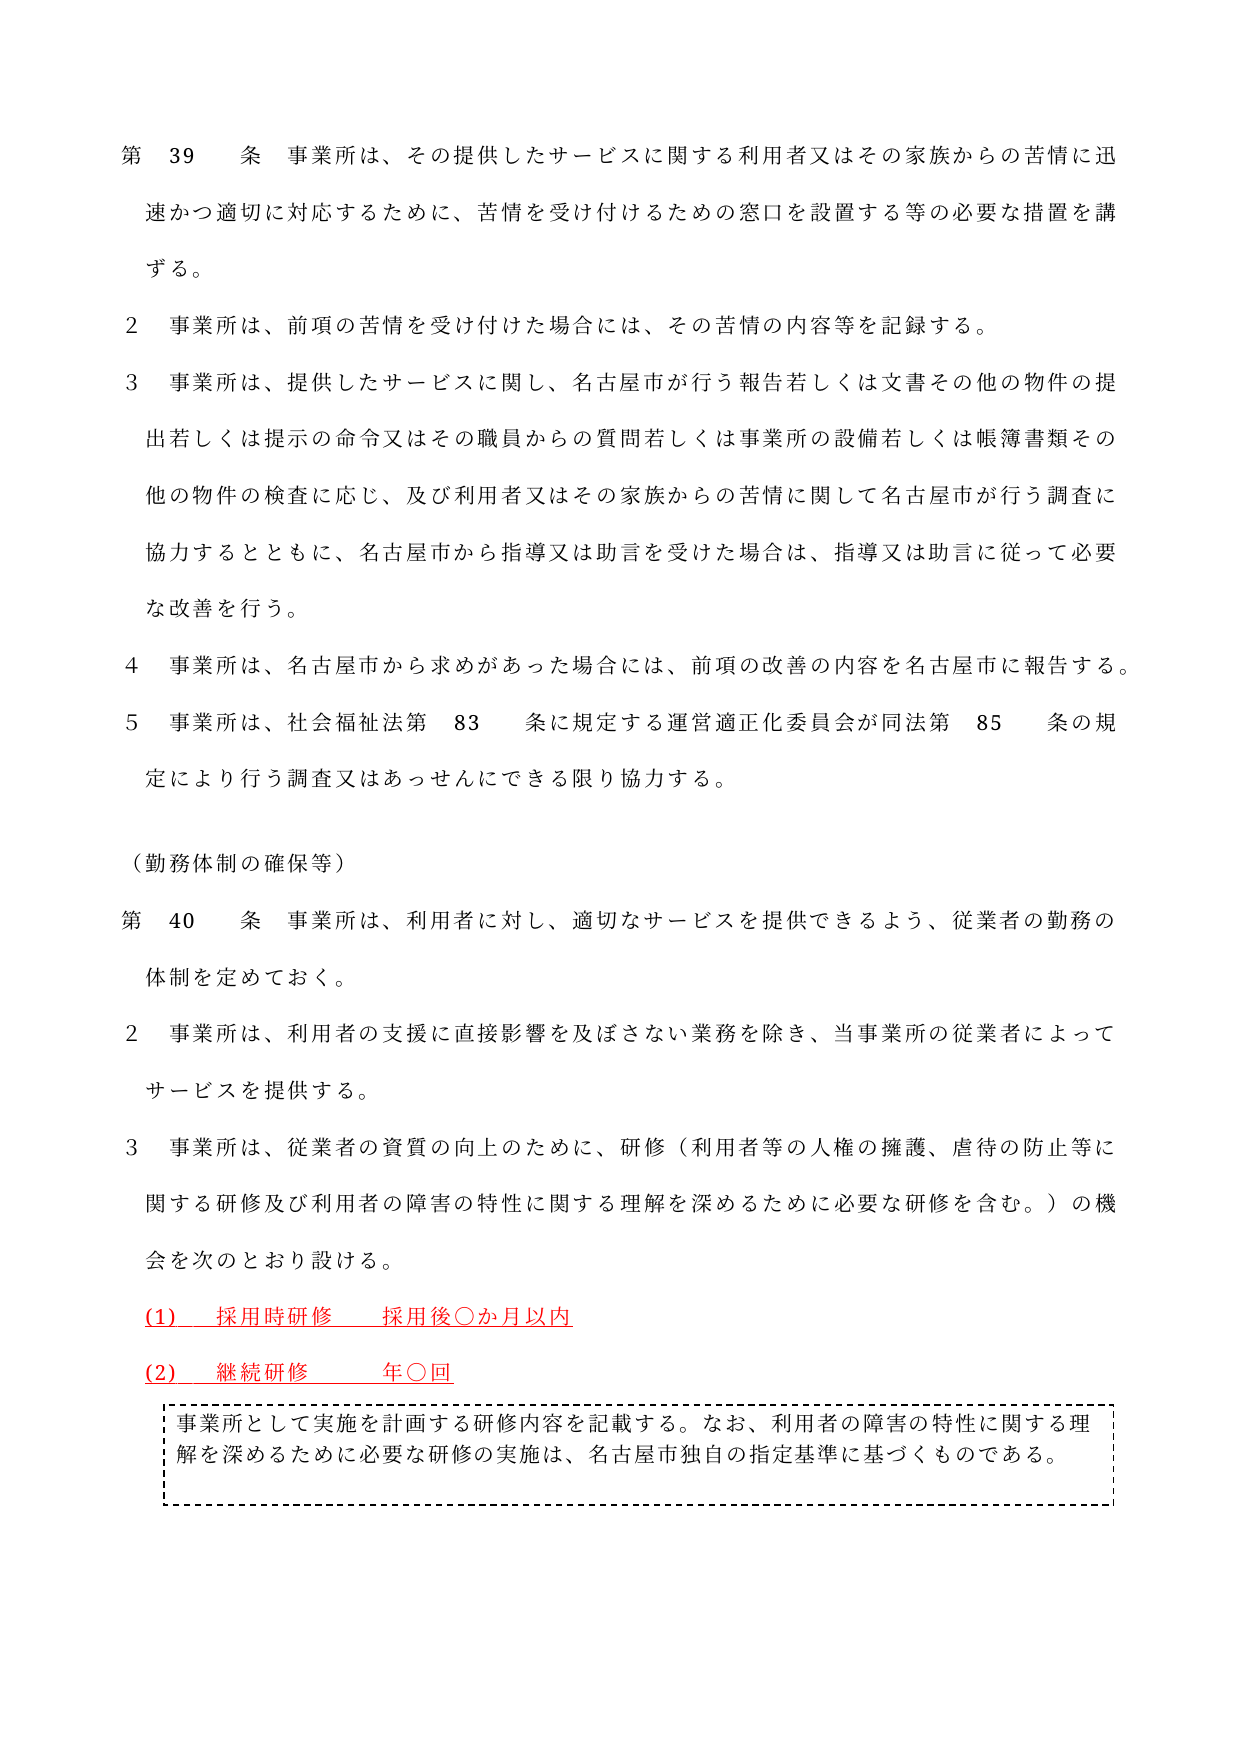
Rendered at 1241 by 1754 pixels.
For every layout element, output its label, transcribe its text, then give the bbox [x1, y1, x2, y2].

text 第39条 事業所は、その提供したサービスに関する利用者又はその家族からの苦情に迅速かつ適切に対応するために、苦情を受け付けるための窓口を設置する等の必要な措置を講ずる。 [121, 126, 1119, 296]
text ３ 事業所は、従業者の資質の向上のために、研修（利用者等の人権の擁護、虐待の防止等に関する研修及び利用者の障害の特性に関する理解を深めるために必要な研修を含む。）の機会を次のとおり設ける。 [121, 1118, 1119, 1288]
text 第40条 事業所は、利用者に対し、適切なサービスを提供できるよう、従業者の勤務の体制を定めておく。 [121, 891, 1119, 1004]
text ２ 事業所は、利用者の支援に直接影響を及ぼさない業務を除き、当事業所の従業者によってサービスを提供する。 [121, 1004, 1119, 1118]
text (1) 採用時研修 採用後○か月以内 [121, 1288, 1119, 1344]
text (2) 継続研修 年○回 [121, 1344, 1119, 1401]
text （勤務体制の確保等） [121, 834, 1119, 891]
text ３ 事業所は、提供したサービスに関し、名古屋市が行う報告若しくは文書その他の物件の提出若しくは提示の命令又はその職員からの質問若しくは事業所の設備若しくは帳簿書類その他の物件の検査に応じ、及び利用者又はその家族からの苦情に関して名古屋市が行う調査に協力するとともに、名古屋市から指導又は助言を受けた場合は、指導又は助言に従って必要な改善を行う。 [121, 353, 1119, 636]
text ５ 事業所は、社会福祉法第83条に規定する運営適正化委員会が同法第85条の規定により行う調査又はあっせんにできる限り協力する。 [121, 693, 1119, 806]
text ４ 事業所は、名古屋市から求めがあった場合には、前項の改善の内容を名古屋市に報告する。 [121, 636, 1119, 693]
text ２ 事業所は、前項の苦情を受け付けた場合には、その苦情の内容等を記録する。 [121, 296, 1119, 353]
